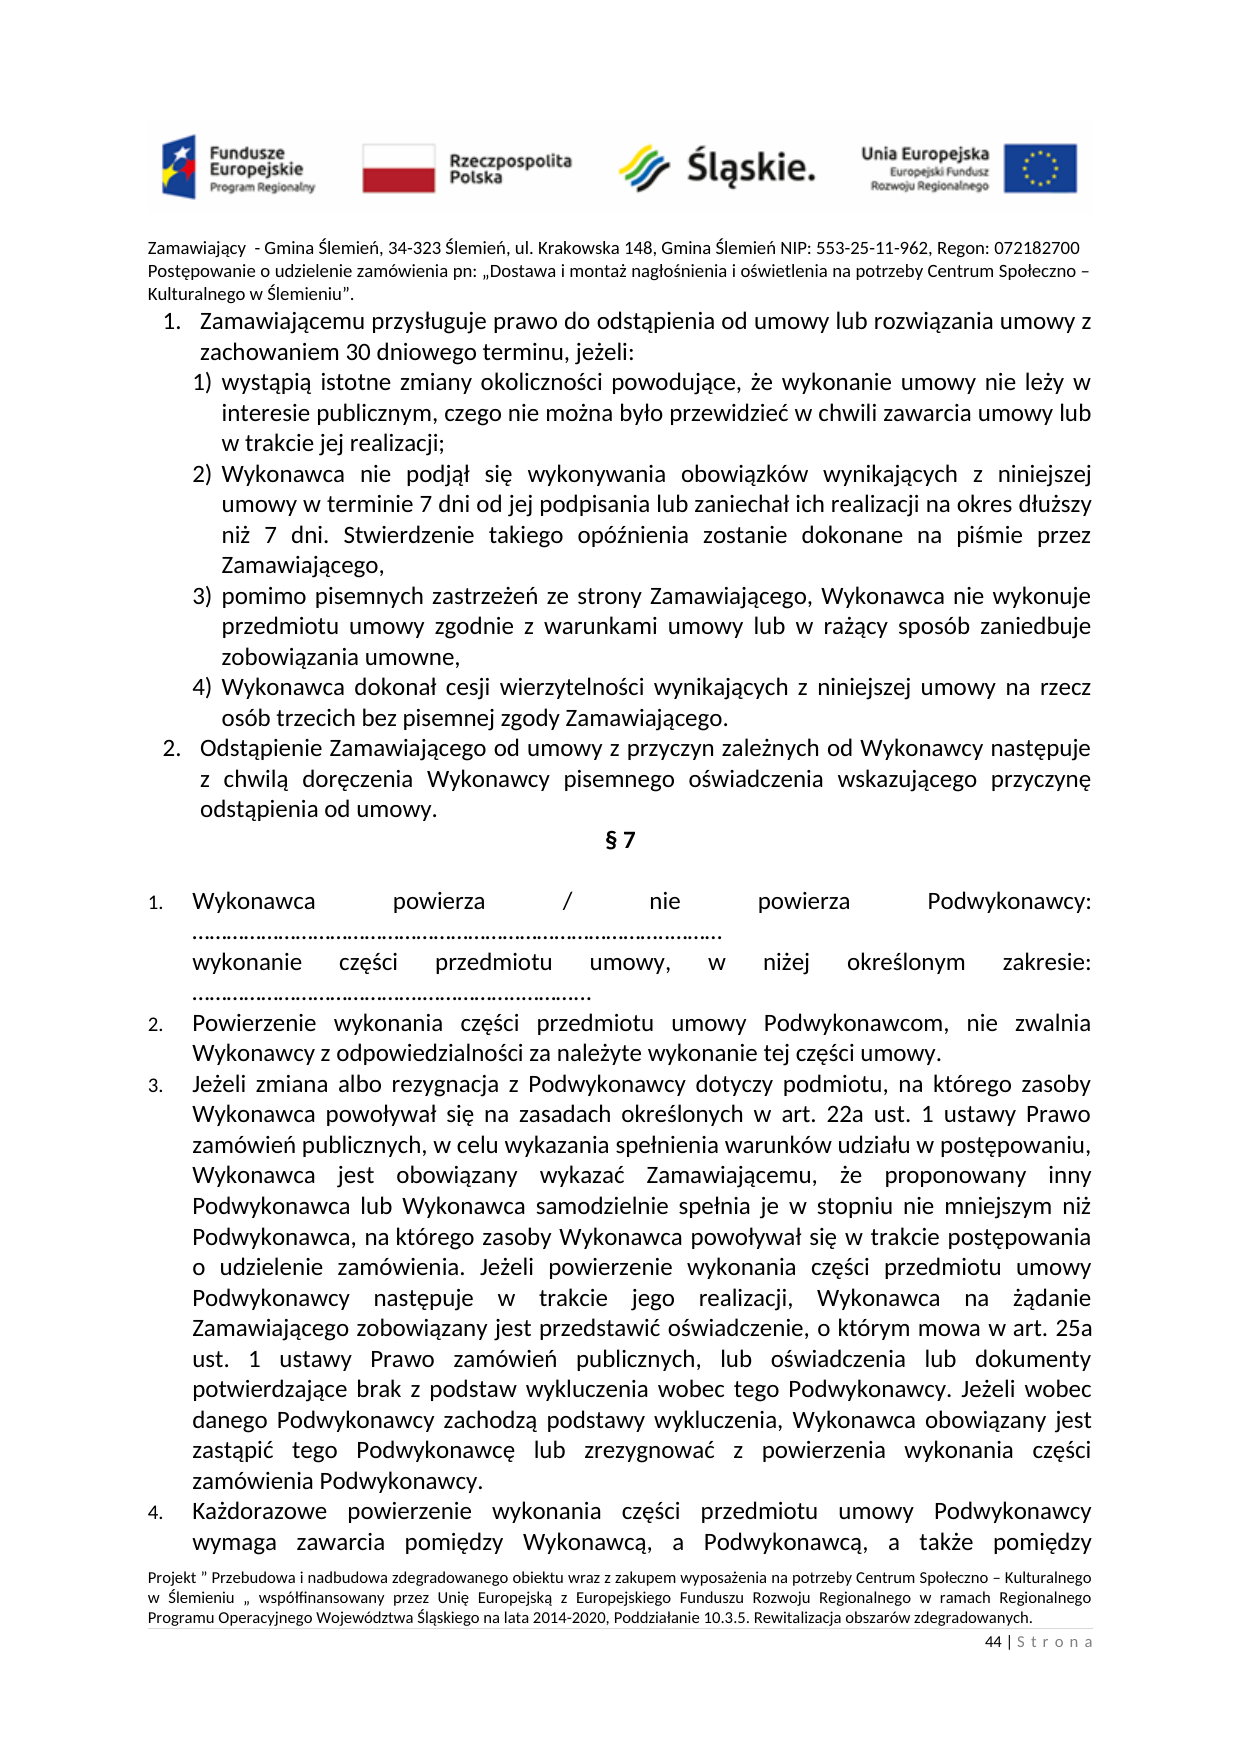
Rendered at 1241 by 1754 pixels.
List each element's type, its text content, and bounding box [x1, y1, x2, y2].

list pomimo pisemnych zastrzeżeń ze strony Zamawiającego, Wykonawca nie wykonuje przedmiotu umowy zgodnie z warunkami umowy lub w rażący sposób zaniedbuje zobowiązania umowne, [192, 580, 1093, 671]
list Odstąpienie Zamawiającego od umowy z przyczyn zależnych od Wykonawcy następuje z chwilą doręczenia Wykonawcy pisemnego oświadczenia wskazującego przyczynę odstąpienia od umowy. [162, 732, 1093, 824]
list Wykonawca powierza / nie powierza Podwykonawcy: ………………………………………………………………………..……… [148, 885, 1093, 946]
list Wykonawca dokonał cesji wierzytelności wynikających z niniejszej umowy na rzecz osób trzecich bez pisemnej zgody Zamawiającego. [192, 671, 1093, 732]
text § 7 [148, 824, 1093, 854]
list Powierzenie wykonania części przedmiotu umowy Podwykonawcom, nie zwalnia Wykonawcy z odpowiedzialności za należyte wykonanie tej części umowy. [148, 1007, 1093, 1068]
list Zamawiającemu przysługuje prawo do odstąpienia od umowy lub rozwiązania umowy z zachowaniem 30 dniowego terminu, jeżeli: [162, 305, 1093, 366]
list Jeżeli zmiana albo rezygnacja z Podwykonawcy dotyczy podmiotu, na którego zasoby Wykonawca powoływał się na zasadach określonych w art. 22a ust. 1 ustawy Prawo zamówień publicznych, w celu wykazania spełnienia warunków udziału w postępowaniu, Wykonawca jest obowiązany wykazać Zamawiającemu, że proponowany inny Podwykonawca lub Wykonawca samodzielnie spełnia je w stopniu nie mniejszym niż Podwykonawca, na którego zasoby Wykonawca powoływał się w trakcie postępowania o udzielenie zamówienia. Jeżeli powierzenie wykonania części przedmiotu umowy Podwykonawcy następuje w trakcie jego realizacji, Wykonawca na żądanie Zamawiającego zobowiązany jest przedstawić oświadczenie, o którym mowa w art. 25a ust. 1 ustawy Prawo zamówień publicznych, lub oświadczenia lub dokumenty potwierdzające brak z podstaw wykluczenia wobec tego Podwykonawcy. Jeżeli wobec danego Podwykonawcy zachodzą podstawy wykluczenia, Wykonawca obowiązany jest zastąpić tego Podwykonawcę lub zrezygnować z powierzenia wykonania części zamówienia Podwykonawcy. [148, 1068, 1093, 1495]
list wystąpią istotne zmiany okoliczności powodujące, że wykonanie umowy nie leży w interesie publicznym, czego nie można było przewidzieć w chwili zawarcia umowy lub w trakcie jej realizacji; [192, 366, 1093, 458]
text wykonanie części przedmiotu umowy, w niżej określonym zakresie: ………………………………….……………..………... [192, 946, 1093, 1007]
picture [147, 119, 1093, 214]
list Wykonawca nie podjął się wykonywania obowiązków wynikających z niniejszej umowy w terminie 7 dni od jej podpisania lub zaniechał ich realizacji na okres dłuższy niż 7 dni. Stwierdzenie takiego opóźnienia zostanie dokonane na piśmie przez Zamawiającego, [192, 458, 1093, 580]
